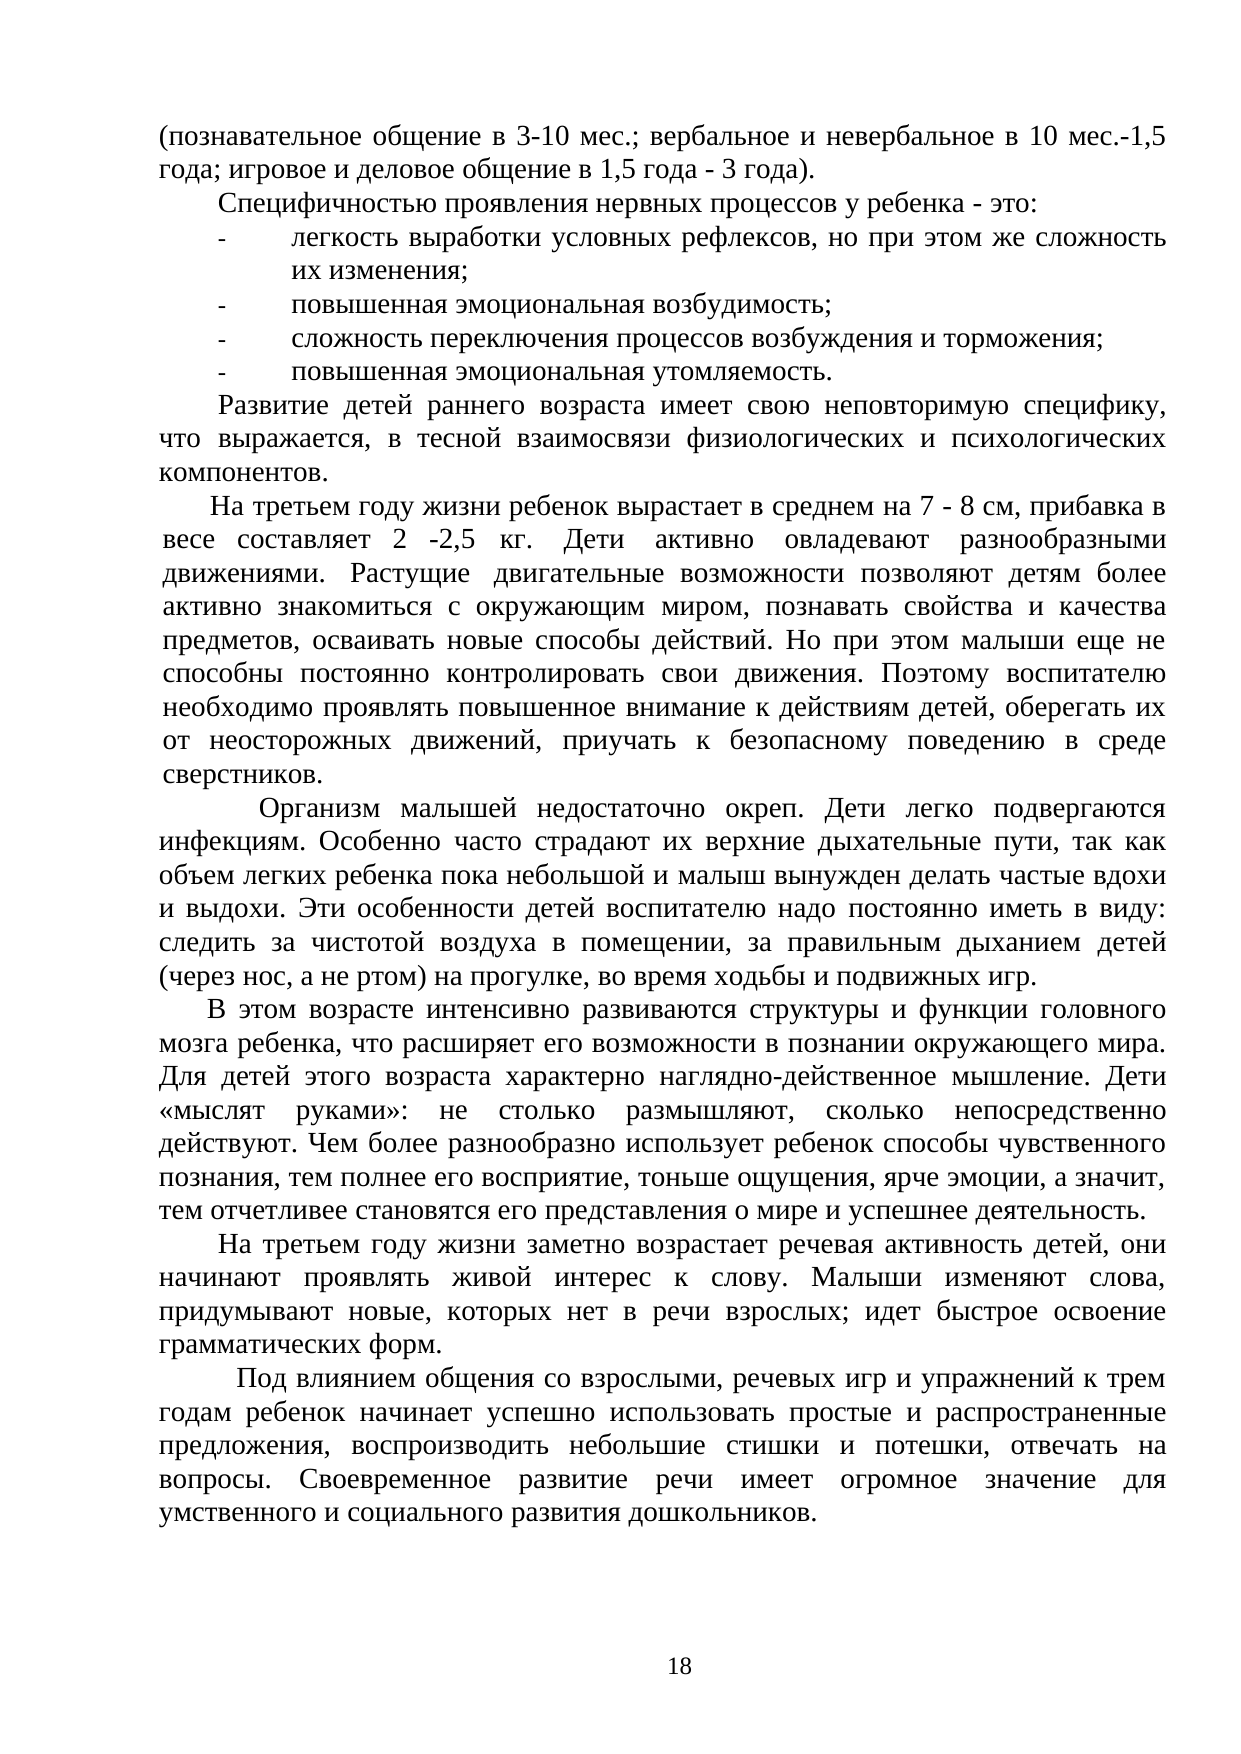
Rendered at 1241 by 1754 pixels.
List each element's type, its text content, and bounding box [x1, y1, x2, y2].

text Развитие детей раннего возраста имеет свою неповторимую специфику, что выражается, в тесной взаимосвязи физиологических и психологических компонентов. [159, 387, 1167, 488]
list повышенная эмоциональная утомляемость. [218, 353, 1167, 387]
list сложность переключения процессов возбуждения и торможения; [218, 320, 1167, 353]
text Организм малышей недостаточно окреп. Дети легко подвергаются инфекциям. Особенно часто страдают их верхние дыхательные пути, так как объем легких ребенка пока небольшой и малыш вынужден делать частые вдохи и выдохи. Эти особенности детей воспитателю надо постоянно иметь в виду: следить за чистотой воздуха в помещении, за правильным дыханием детей (через нос, а не ртом) на прогулке, во время ходьбы и подвижных игр. [159, 790, 1167, 991]
list легкость выработки условных рефлексов, но при этом же сложность их изменения; [218, 219, 1167, 286]
text Специфичностью проявления нервных процессов у ребенка - это: [218, 185, 1167, 219]
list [159, 118, 1167, 185]
text На третьем году жизни заметно возрастает речевая активность детей, они начинают проявлять живой интерес к слову. Малыши изменяют слова, придумывают новые, которых нет в речи взрослых; идет быстрое освоение грамматических форм. [159, 1226, 1167, 1360]
text В этом возрасте интенсивно развиваются структуры и функции головного мозга ребенка, что расширяет его возможности в познании окружающего мира. Для детей этого возраста характерно наглядно-действенное мышление. Дети «мыслят руками»: не столько размышляют, сколько непосредственно действуют. Чем более разнообразно использует ребенок способы чувственного познания, тем полнее его восприятие, тоньше ощущения, ярче эмоции, а значит, тем отчетливее становятся его представления о мире и успешнее деятельность. [159, 991, 1167, 1226]
text Под влиянием общения со взрослыми, речевых игр и упражнений к трем годам ребенок начинает успешно использовать простые и распространенные предложения, воспроизводить небольшие стишки и потешки, отвечать на вопросы. Своевременное развитие речи имеет огромное значение для умственного и социального развития дошкольников. [159, 1360, 1167, 1528]
list повышенная эмоциональная возбудимость; [218, 286, 1167, 320]
text На третьем году жизни ребенок вырастает в среднем на 7 - 8 см, прибавка в весе составляет 2 -2,5 кг. Дети активно овладевают разнообразными движениями. Растущие двигательные возможности позволяют детям более активно знакомиться с окружающим миром, познавать свойства и качества предметов, осваивать новые способы действий. Но при этом малыши еще не способны постоянно контролировать свои движения. Поэтому воспитателю необходимо проявлять повышенное внимание к действиям детей, оберегать их от неосторожных движений, приучать к безопасному поведению в среде сверстников. [162, 488, 1167, 789]
